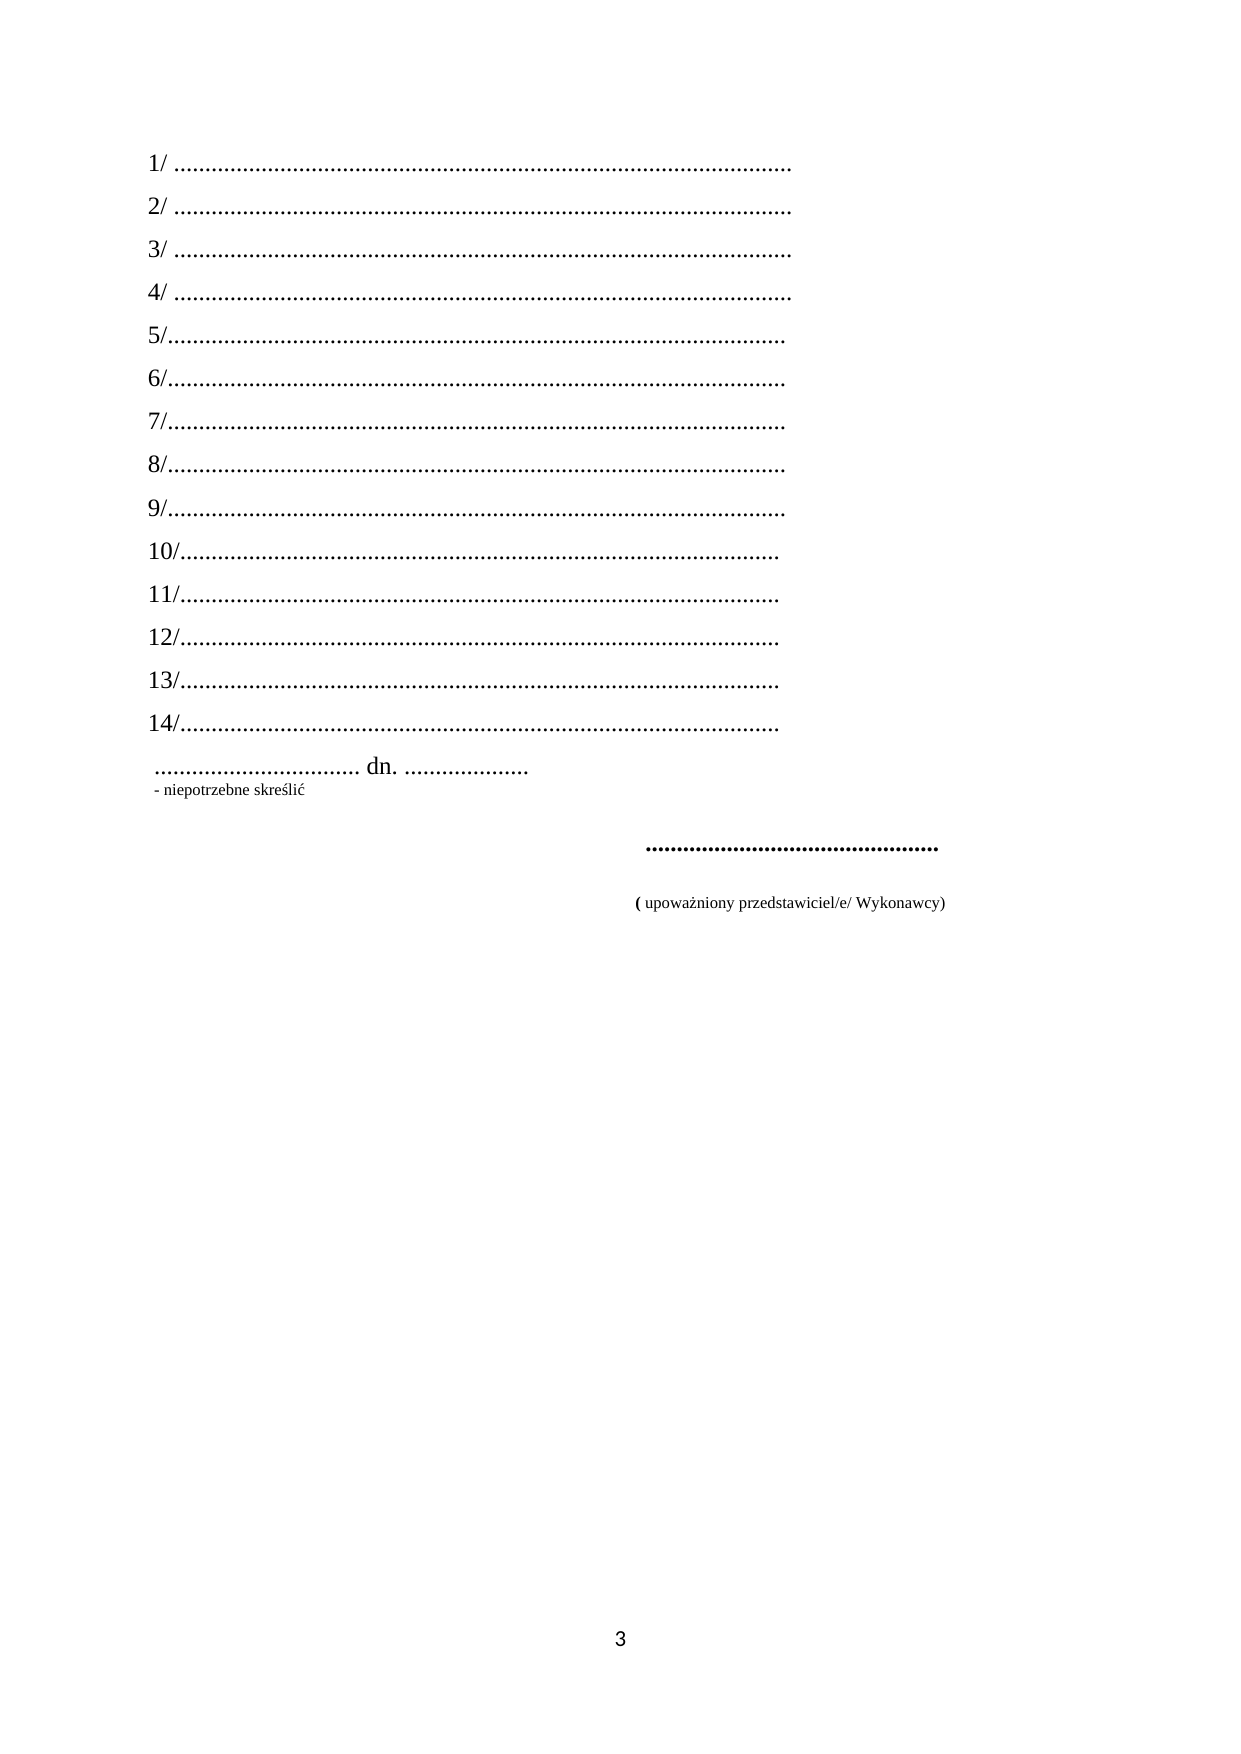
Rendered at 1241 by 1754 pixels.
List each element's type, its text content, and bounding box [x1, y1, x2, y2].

text 4/ ................................................................................................... [148, 277, 1093, 306]
text 10/................................................................................................ [148, 536, 1093, 564]
text 14/................................................................................................ [148, 708, 1093, 737]
text 13/................................................................................................ [148, 665, 1093, 694]
text - niepotrzebne skreślić [148, 780, 1093, 799]
text 6/................................................................................................... [148, 363, 1093, 392]
text 12/................................................................................................ [148, 622, 1093, 651]
text 9/................................................................................................... [148, 493, 1093, 521]
text 3/ ................................................................................................... [148, 234, 1093, 263]
text 5/................................................................................................... [148, 320, 1093, 349]
text ............................................... ( upoważniony przedstawiciel/e/ Wykonawcy) [148, 828, 1093, 914]
text 8/................................................................................................... [148, 449, 1093, 478]
text 11/................................................................................................ [148, 579, 1093, 608]
text 2/ ................................................................................................... [148, 191, 1093, 219]
text ................................. dn. .................... [148, 751, 1093, 780]
text 7/................................................................................................... [148, 406, 1093, 435]
text 1/ ................................................................................................... [148, 148, 1093, 176]
